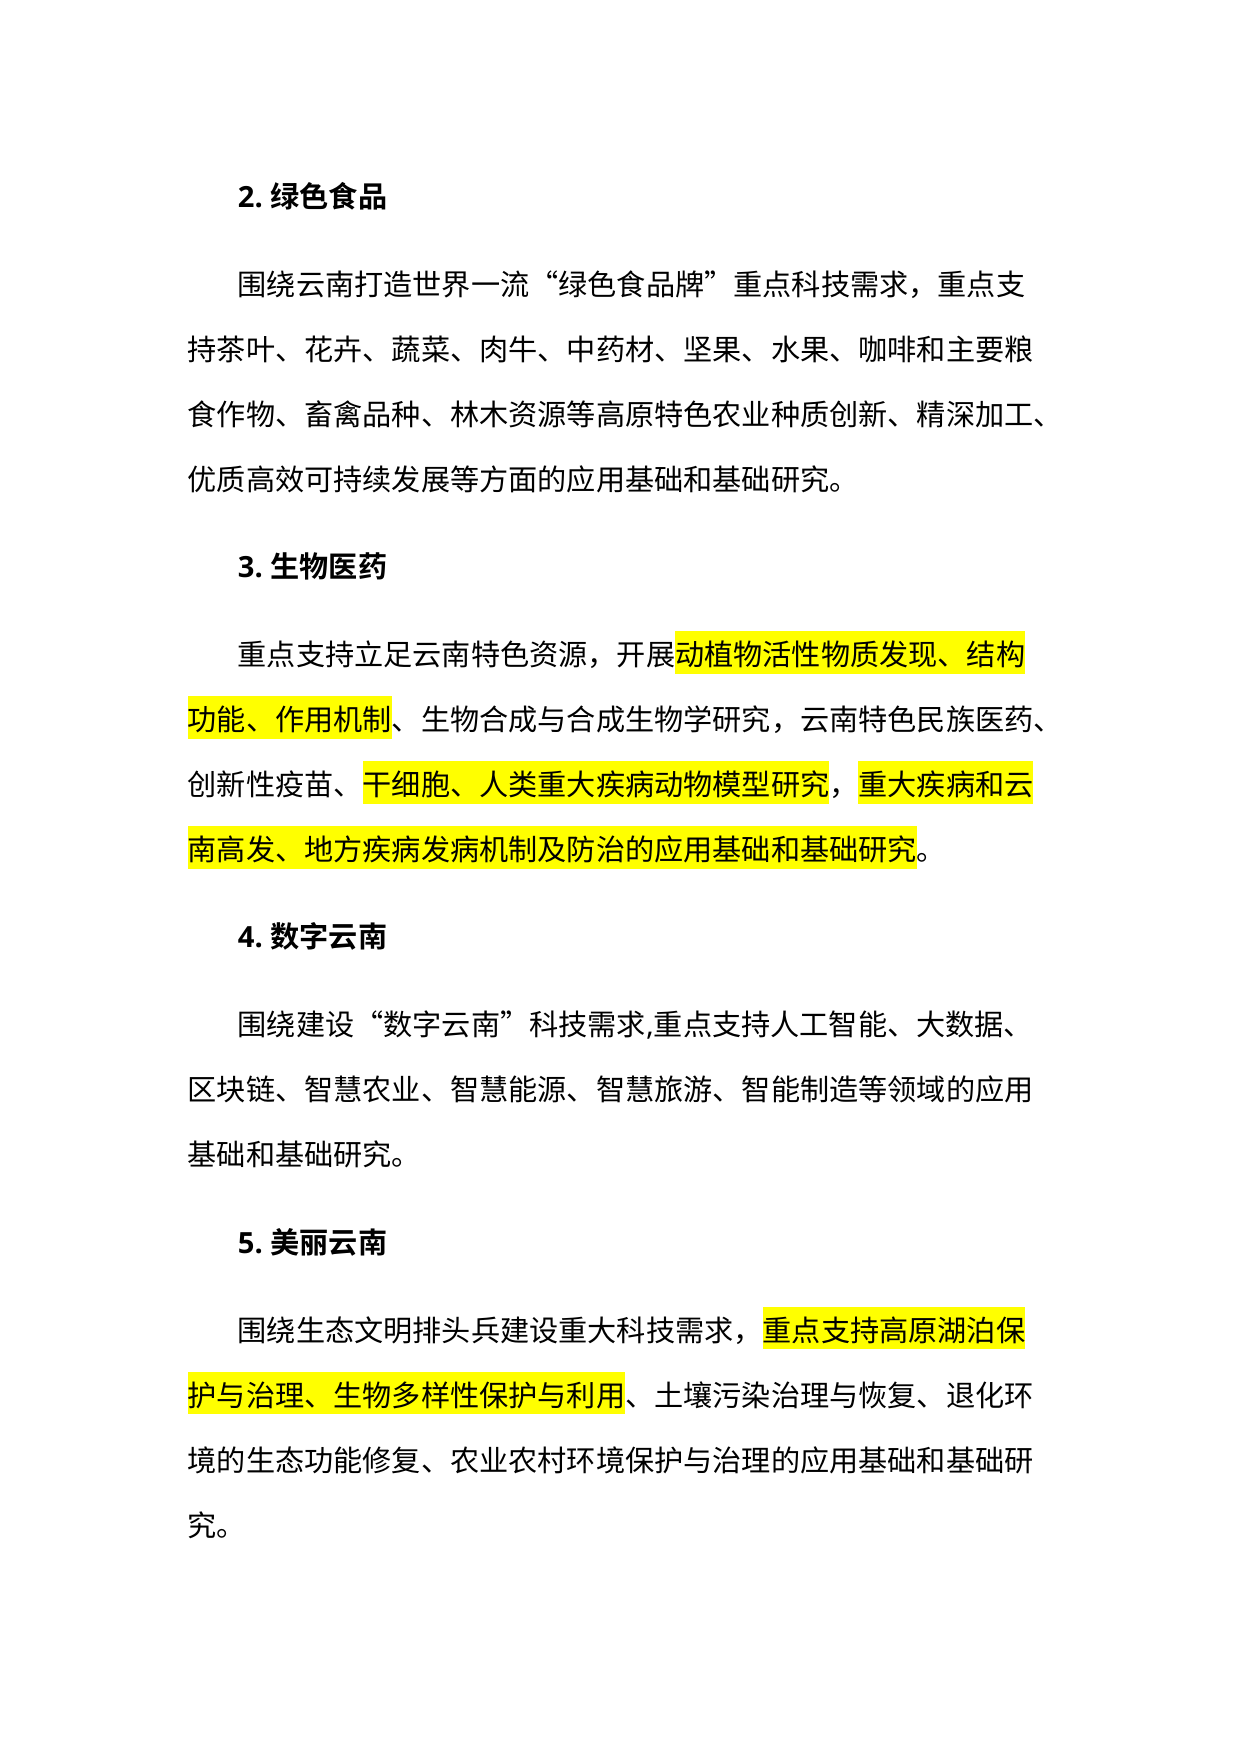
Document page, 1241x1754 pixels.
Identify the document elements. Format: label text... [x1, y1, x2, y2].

text 围绕生态文明排头兵建设重大科技需求，重点支持高原湖泊保护与治理、生物多样性保护与利用、土壤污染治理与恢复、退化环境的生态功能修复、农业农村环境保护与治理的应用基础和基础研究。 [187, 1296, 1053, 1556]
text 4. 数字云南 [187, 903, 1053, 968]
text 围绕建设“数字云南”科技需求,重点支持人工智能、大数据、区块链、智慧农业、智慧能源、智慧旅游、智能制造等领域的应用基础和基础研究。 [187, 991, 1053, 1186]
text 3. 生物医药 [187, 532, 1053, 597]
text 2. 绿色食品 [187, 162, 1053, 227]
text 5. 美丽云南 [187, 1208, 1053, 1273]
text 重点支持立足云南特色资源，开展动植物活性物质发现、结构功能、作用机制、生物合成与合成生物学研究，云南特色民族医药、创新性疫苗、干细胞、人类重大疾病动物模型研究，重大疾病和云南高发、地方疾病发病机制及防治的应用基础和基础研究。 [187, 620, 1053, 880]
text 围绕云南打造世界一流“绿色食品牌”重点科技需求，重点支持茶叶、花卉、蔬菜、肉牛、中药材、坚果、水果、咖啡和主要粮食作物、畜禽品种、林木资源等高原特色农业种质创新、精深加工、优质高效可持续发展等方面的应用基础和基础研究。 [187, 250, 1053, 510]
